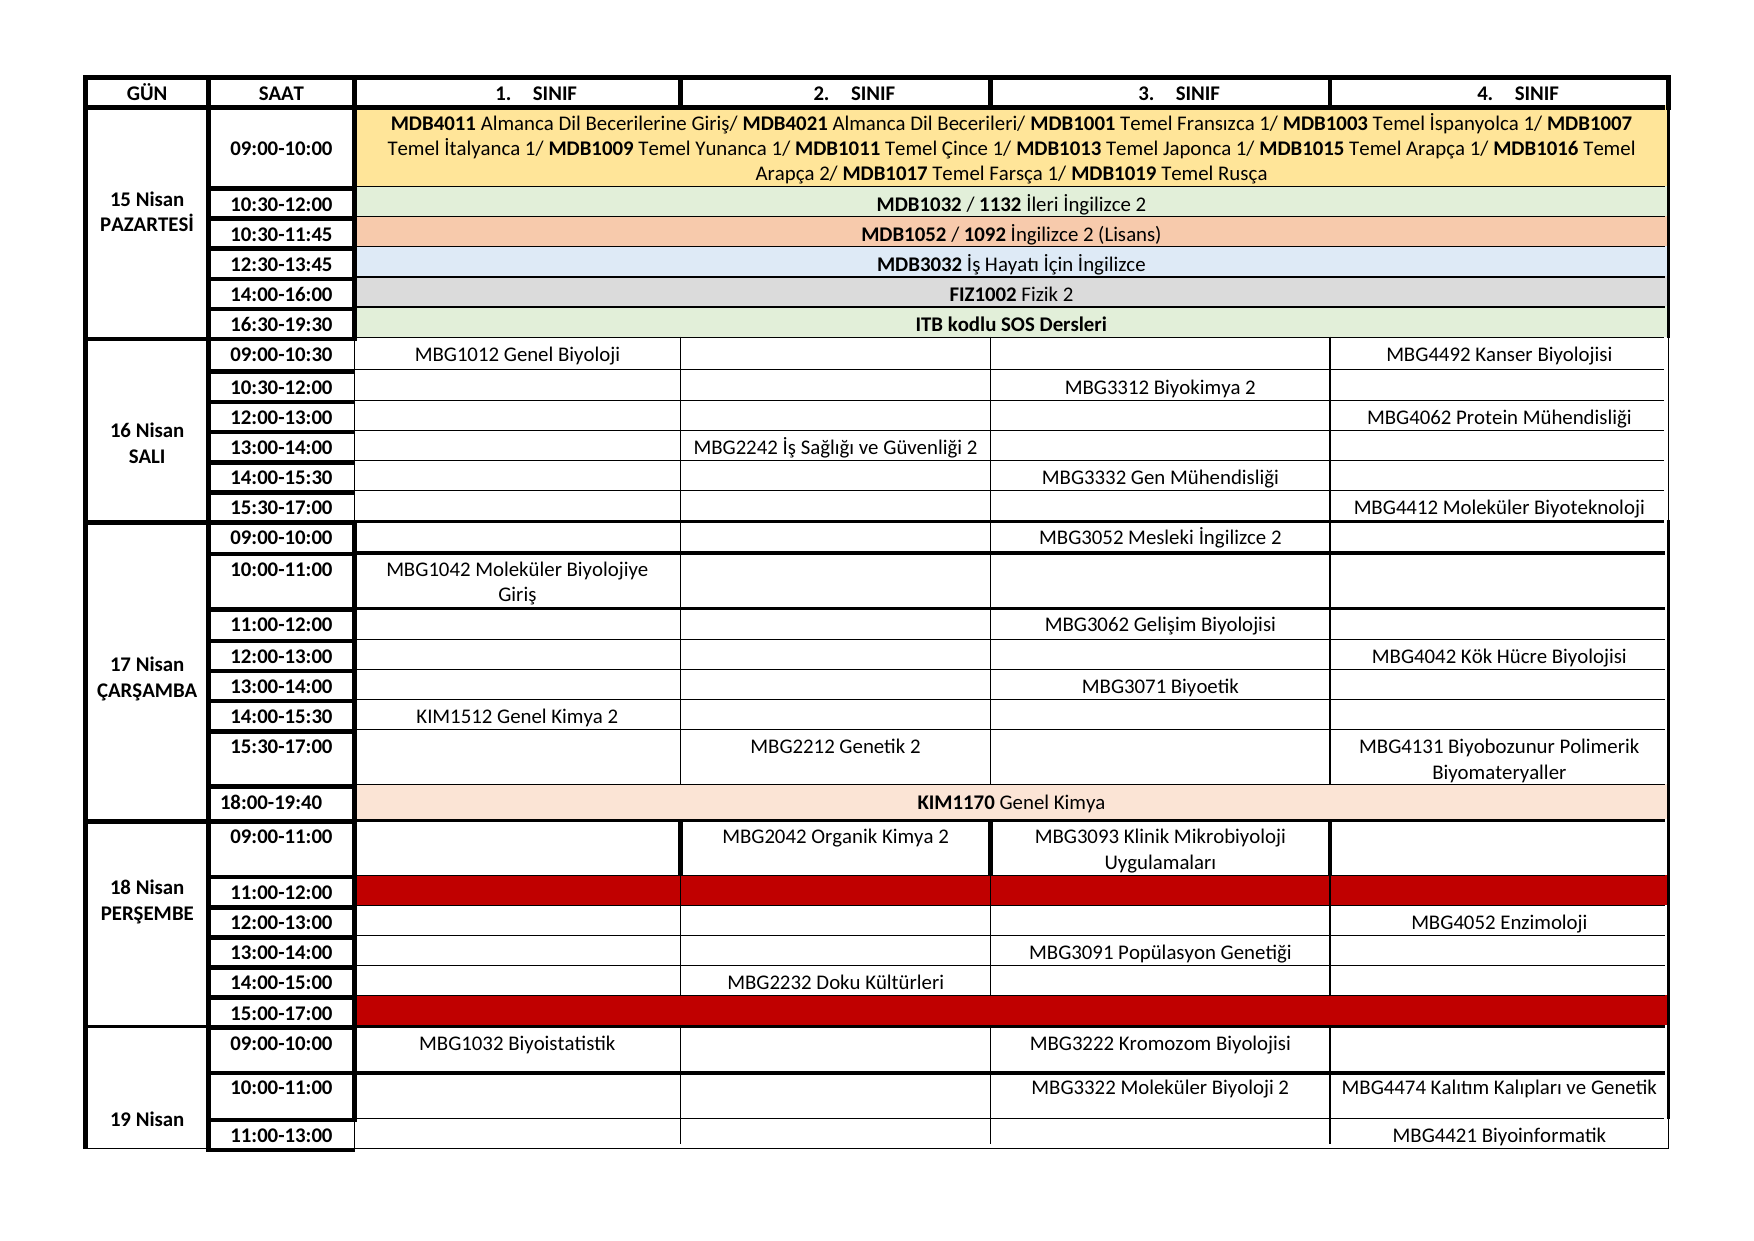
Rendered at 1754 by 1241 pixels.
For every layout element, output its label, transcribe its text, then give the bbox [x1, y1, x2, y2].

table_cell [357, 670, 680, 699]
table_cell 15:00-17:00 [211, 1000, 352, 1025]
table_cell 14:00-16:00 [211, 281, 352, 306]
table_cell [1331, 669, 1667, 699]
table_cell 19 Nisan CUMA [88, 1028, 206, 1148]
table_cell [1331, 430, 1668, 460]
table_cell 13:00-14:00 [211, 673, 352, 699]
table_cell [1331, 875, 1667, 905]
table_cell ITB kodlu SOS Dersleri [357, 306, 1667, 337]
table_cell 18 Nisan PERŞEMBE [88, 824, 206, 1025]
table_cell [681, 338, 990, 369]
table_cell 09:00-10:00 [211, 1030, 352, 1071]
table_cell [355, 431, 680, 460]
table_cell [991, 1119, 1330, 1148]
table_cell 11:00-12:00 [211, 879, 352, 905]
table_cell 17 Nisan ÇARŞAMBA [88, 525, 206, 819]
table_cell MBG3062 Gelişim Biyolojisi [991, 610, 1329, 638]
table_cell MDB1052 / 1092 İngilizce 2 (Lisans) [357, 216, 1667, 246]
table_cell MBG1032 Biyoistatistik [357, 1028, 680, 1071]
table_cell MBG4421 Biyoinformatik [1330, 1118, 1668, 1148]
table_cell [1331, 965, 1667, 995]
table_cell [1331, 460, 1668, 490]
table_cell [357, 876, 680, 905]
table_cell [681, 936, 990, 965]
table_cell 10:30-12:00 [211, 374, 354, 399]
table_cell MBG4492 Kanser Biyolojisi [1331, 337, 1668, 369]
table_header SINIF [993, 80, 1328, 105]
table_cell [991, 555, 1329, 607]
table_cell MBG3322 Moleküler Biyoloji 2 [991, 1075, 1329, 1118]
table_cell [357, 966, 680, 995]
table_cell [991, 431, 1329, 460]
table_cell KIM1170 Genel Kimya [357, 784, 1667, 819]
table_cell [681, 461, 990, 490]
table_cell [991, 338, 1329, 369]
table_cell [681, 640, 990, 669]
table_cell MBG1012 Genel Biyoloji [355, 338, 680, 369]
table_cell 16:30-19:30 [211, 311, 352, 337]
table_cell MBG2212 Genetik 2 [681, 730, 990, 784]
table_cell [357, 822, 678, 874]
table_cell [1332, 819, 1667, 874]
table_cell [357, 640, 680, 669]
table_cell [357, 610, 680, 638]
table_cell [355, 491, 680, 520]
table_cell [681, 555, 990, 607]
table_header SINIF [357, 80, 678, 105]
table_cell MDB1032 / 1132 İleri İngilizce 2 [357, 186, 1667, 216]
table_cell MBG3091 Popülasyon Genetiği [991, 936, 1329, 965]
table_cell [991, 906, 1329, 935]
table_cell 15:30-17:00 [211, 495, 354, 520]
table_cell MBG2242 İş Sağlığı ve Güvenliği 2 [681, 431, 990, 460]
table_cell MBG4042 Kök Hücre Biyolojisi [1331, 639, 1667, 669]
table_cell [1331, 369, 1668, 399]
table_cell MBG2042 Organik Kimya 2 [683, 822, 988, 874]
table_cell MBG3052 Mesleki İngilizce 2 [991, 523, 1329, 551]
table_cell 11:00-12:00 [211, 612, 352, 638]
table_cell MBG4052 Enzimoloji [1331, 905, 1667, 935]
table_cell [991, 640, 1329, 669]
table_cell 10:00-11:00 [211, 556, 352, 607]
table_cell [357, 936, 680, 965]
table_header GÜN [88, 80, 206, 105]
table_cell 13:00-14:00 [211, 940, 352, 965]
table_cell [681, 876, 990, 905]
table_cell 12:00-13:00 [211, 910, 352, 935]
table_cell 09:00-10:00 [211, 525, 352, 551]
table_cell MBG3312 Biyokimya 2 [991, 370, 1329, 399]
table_cell [1331, 935, 1667, 965]
table_cell [681, 906, 990, 935]
table_cell MBG3071 Biyoetik [991, 670, 1329, 699]
table_cell MBG4131 Biyobozunur Polimerik Biyomateryaller [1331, 729, 1667, 784]
table_cell [1331, 520, 1667, 551]
table_cell [681, 610, 990, 638]
table_cell 12:00-13:00 [211, 643, 352, 669]
table_cell FIZ1002 Fizik 2 [357, 276, 1667, 306]
table_cell 18:00-19:40 [211, 789, 352, 819]
table_cell 13:00-14:00 [211, 434, 354, 460]
table_cell 14:00-15:00 [211, 970, 352, 995]
table_cell 16 Nisan SALI [88, 341, 206, 520]
table_cell 12:00-13:00 [211, 404, 354, 429]
table_cell [681, 401, 990, 429]
table_header SINIF [1332, 80, 1666, 105]
table_cell 14:00-15:30 [211, 703, 352, 729]
table_cell 10:30-12:00 [211, 191, 352, 216]
table_cell [681, 523, 990, 551]
table_cell [357, 906, 680, 935]
table_cell MBG3332 Gen Mühendisliği [991, 461, 1329, 490]
table_cell [991, 730, 1329, 784]
table_cell [357, 995, 1667, 1025]
table_cell [681, 491, 990, 520]
table_cell [357, 730, 680, 784]
table_cell MBG2232 Doku Kültürleri [681, 966, 990, 995]
table_cell [357, 1075, 680, 1118]
table_cell MBG1042 Moleküler Biyolojiye Giriş [357, 555, 680, 607]
table_header SINIF [683, 80, 988, 105]
table_cell 12:30-13:45 [211, 251, 352, 276]
table_cell [991, 966, 1329, 995]
table_header SAAT [211, 80, 352, 105]
table_cell [680, 1119, 991, 1148]
table_cell 15:30-17:00 [211, 734, 352, 784]
table_cell [355, 1119, 680, 1148]
table_cell 14:00-15:30 [211, 465, 354, 490]
table_cell [991, 401, 1329, 429]
table_cell [1331, 1025, 1667, 1071]
table_cell 09:00-10:30 [211, 341, 354, 369]
table_cell 15 Nisan PAZARTESİ [88, 110, 206, 337]
table_cell [1331, 551, 1667, 607]
table_cell [681, 370, 990, 399]
table_cell 09:00-11:00 [211, 824, 352, 874]
table_cell 10:00-11:00 [211, 1075, 352, 1118]
table_cell [681, 700, 990, 729]
table_cell [991, 700, 1329, 729]
table_cell [1331, 699, 1667, 729]
table_cell [1331, 607, 1667, 638]
table_cell MBG3222 Kromozom Biyolojisi [991, 1028, 1329, 1071]
table_cell 09:00-10:00 [211, 110, 352, 186]
table_cell [357, 523, 680, 551]
table_cell [991, 491, 1329, 520]
table_cell MBG4062 Protein Mühendisliği [1331, 400, 1668, 429]
table_cell 10:30-11:45 [211, 221, 352, 246]
table_cell [355, 461, 680, 490]
table_cell KIM1512 Genel Kimya 2 [357, 700, 680, 729]
table_cell MBG3093 Klinik Mikrobiyoloji Uygulamaları [993, 822, 1328, 874]
table_cell MDB4011 Almanca Dil Becerilerine Giriş/ MDB4021 Almanca Dil Becerileri/ MDB1001 Temel Fransızca 1/ MDB1003 Temel İspanyolca 1/ MDB1007 Temel İtalyanca 1/ MDB1009 Temel Yunanca 1/ MDB1011 Temel Çince 1/ MDB1013 Temel Japonca 1/ MDB1015 Temel Arapça 1/ MDB1016 Temel Arapça 2/ MDB1017 Temel Farsça 1/ MDB1019 Temel Rusça [357, 105, 1667, 186]
table_cell [681, 1075, 990, 1118]
table_cell [991, 876, 1329, 905]
table_cell 11:00-13:00 [211, 1122, 354, 1148]
table_cell MBG4474 Kalıtım Kalıpları ve Genetik [1331, 1071, 1667, 1118]
table_cell MBG4412 Moleküler Biyoteknoloji [1331, 490, 1668, 520]
table_cell [355, 370, 680, 399]
table_cell [681, 670, 990, 699]
table_cell [681, 1028, 990, 1071]
table_cell [355, 401, 680, 429]
table_cell MDB3032 İş Hayatı İçin İngilizce [357, 246, 1667, 276]
